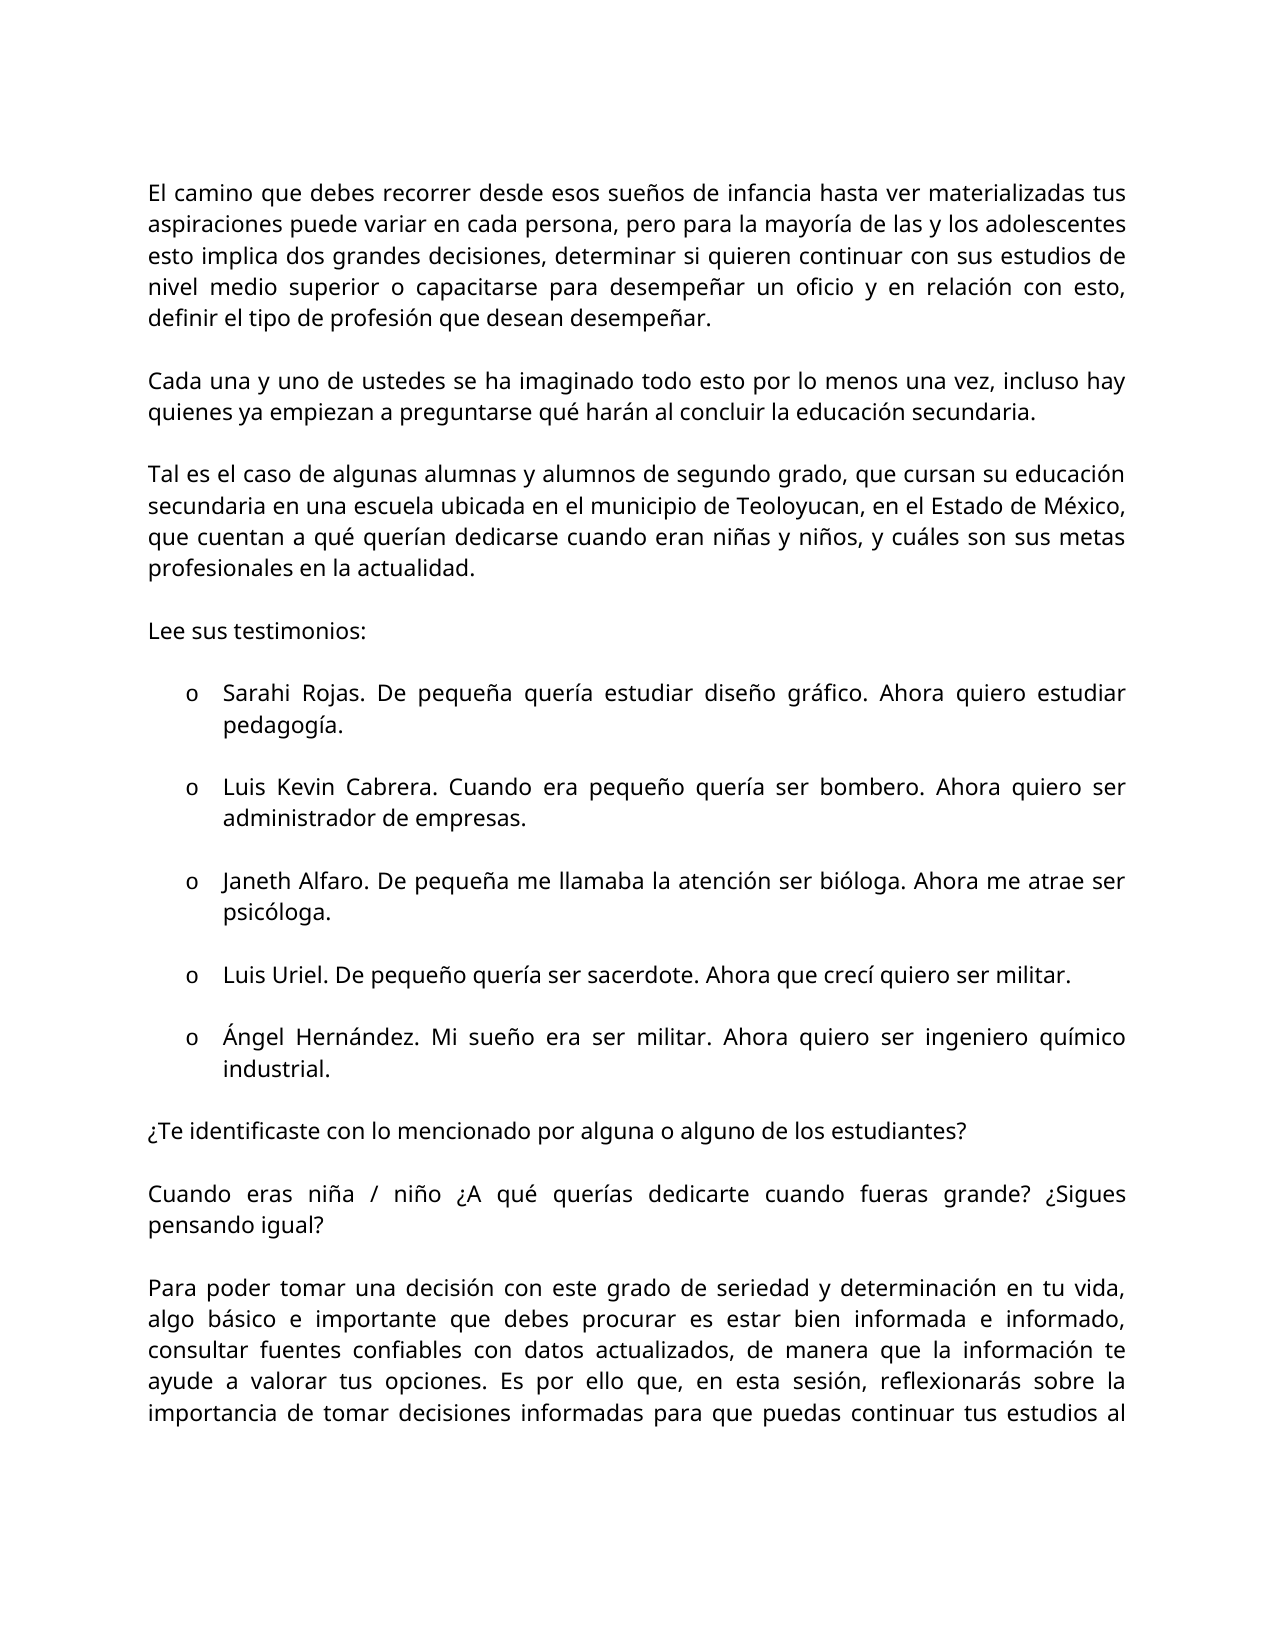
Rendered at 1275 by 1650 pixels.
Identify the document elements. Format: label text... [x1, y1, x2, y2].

text ¿Te identificaste con lo mencionado por alguna o alguno de los estudiantes? [148, 1115, 1127, 1146]
list Janeth Alfaro. De pequeña me llamaba la atención ser bióloga. Ahora me atrae ser psicóloga. [185, 865, 1127, 927]
text El camino que debes recorrer desde esos sueños de infancia hasta ver materializadas tus aspiraciones puede variar en cada persona, pero para la mayoría de las y los adolescentes esto implica dos grandes decisiones, determinar si quieren continuar con sus estudios de nivel medio superior o capacitarse para desempeñar un oficio y en relación con esto, definir el tipo de profesión que desean desempeñar. [148, 177, 1127, 333]
text Cuando eras niña / niño ¿A qué querías dedicarte cuando fueras grande? ¿Sigues pensando igual? [148, 1178, 1127, 1240]
list Ángel Hernández. Mi sueño era ser militar. Ahora quiero ser ingeniero químico industrial. [185, 1021, 1127, 1084]
text Tal es el caso de algunas alumnas y alumnos de segundo grado, que cursan su educación secundaria en una escuela ubicada en el municipio de Teoloyucan, en el Estado de México, que cuentan a qué querían dedicarse cuando eran niñas y niños, y cuáles son sus metas profesionales en la actualidad. [148, 458, 1127, 583]
text Cada una y uno de ustedes se ha imaginado todo esto por lo menos una vez, incluso hay quienes ya empiezan a preguntarse qué harán al concluir la educación secundaria. [148, 365, 1127, 427]
list Luis Uriel. De pequeño quería ser sacerdote. Ahora que crecí quiero ser militar. [185, 959, 1127, 990]
list Sarahi Rojas. De pequeña quería estudiar diseño gráfico. Ahora quiero estudiar pedagogía. [185, 677, 1127, 740]
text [148, 1271, 1127, 1428]
text Lee sus testimonios: [148, 615, 1127, 646]
list Luis Kevin Cabrera. Cuando era pequeño quería ser bombero. Ahora quiero ser administrador de empresas. [185, 771, 1127, 834]
